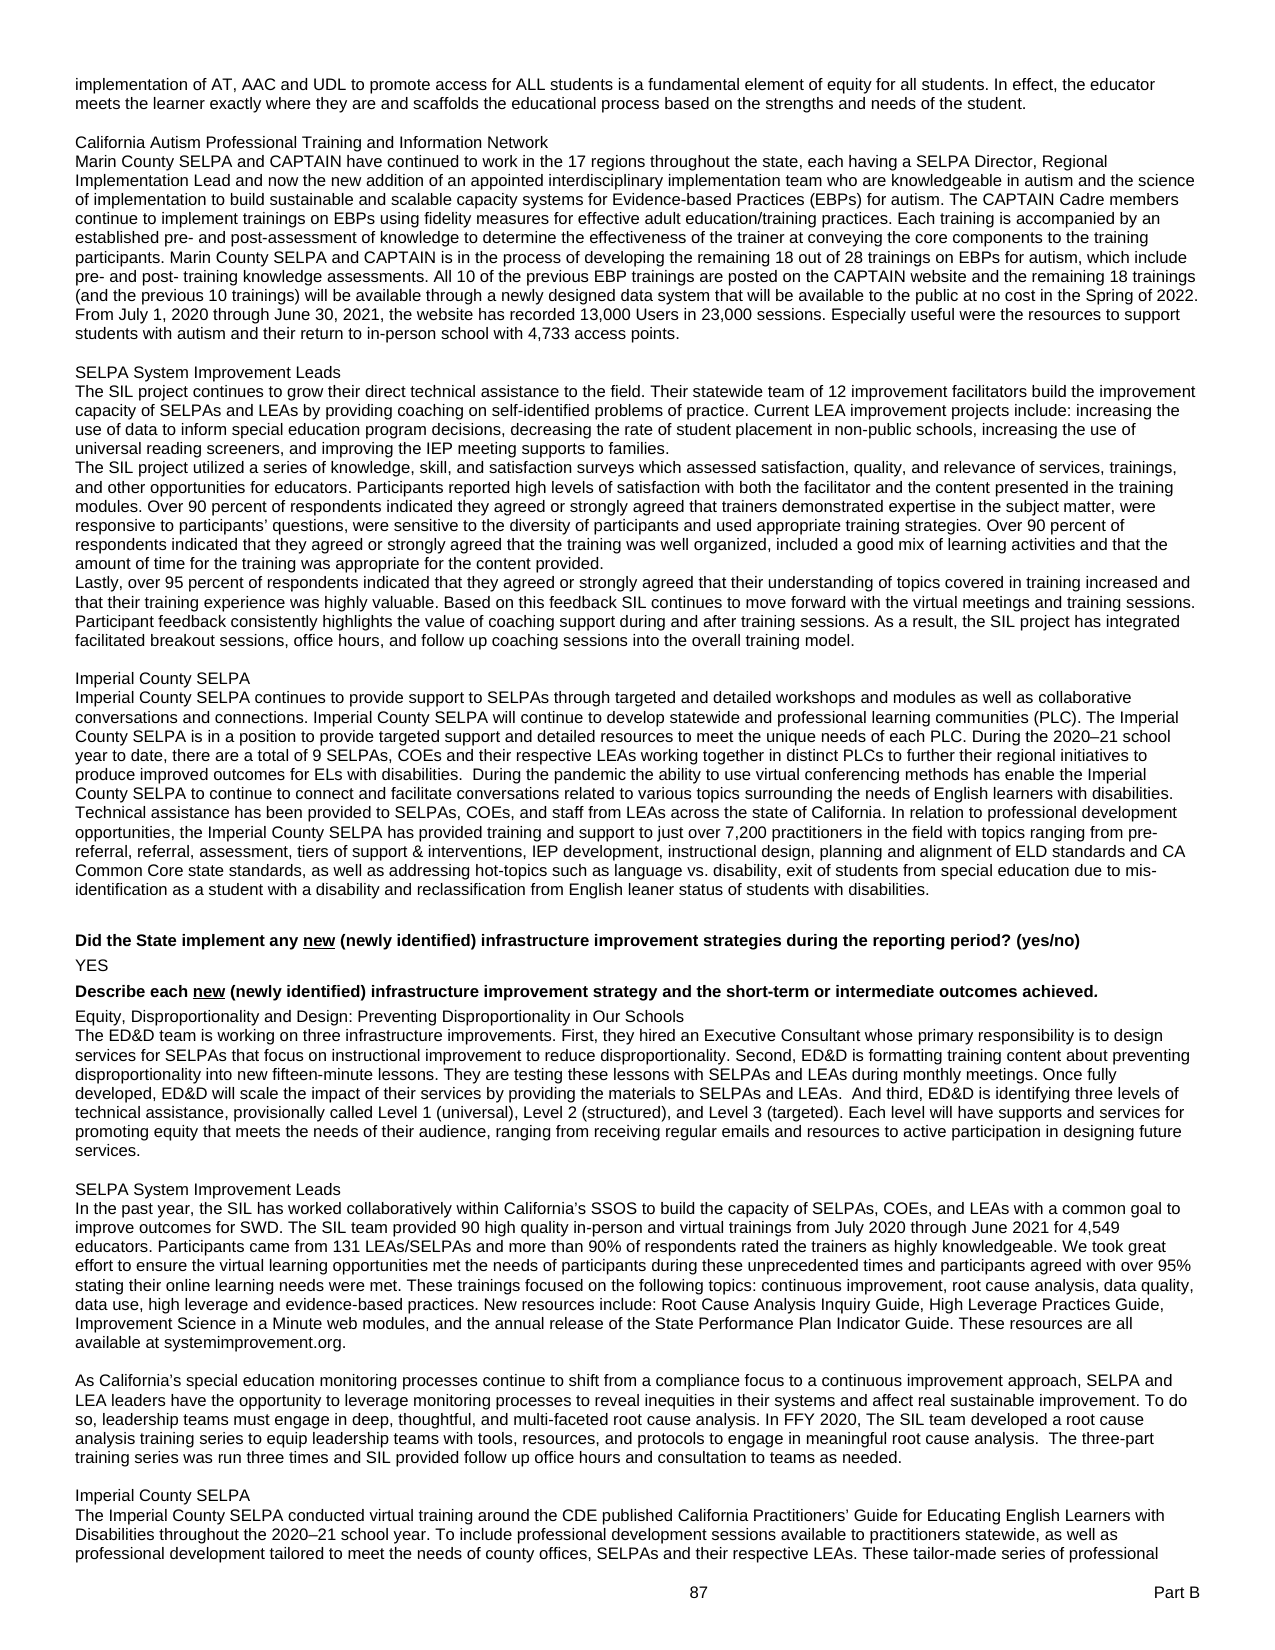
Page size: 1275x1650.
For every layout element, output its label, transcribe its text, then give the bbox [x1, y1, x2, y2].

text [75, 1007, 1200, 1563]
text Did the State implement any new (newly identified) infrastructure improvement strategies during the reporting period? (yes/no) [75, 931, 1200, 950]
text YES [75, 956, 1200, 975]
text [75, 75, 1200, 899]
text Describe each new (newly identified) infrastructure improvement strategy and the short-term or intermediate outcomes achieved. [75, 982, 1200, 1001]
